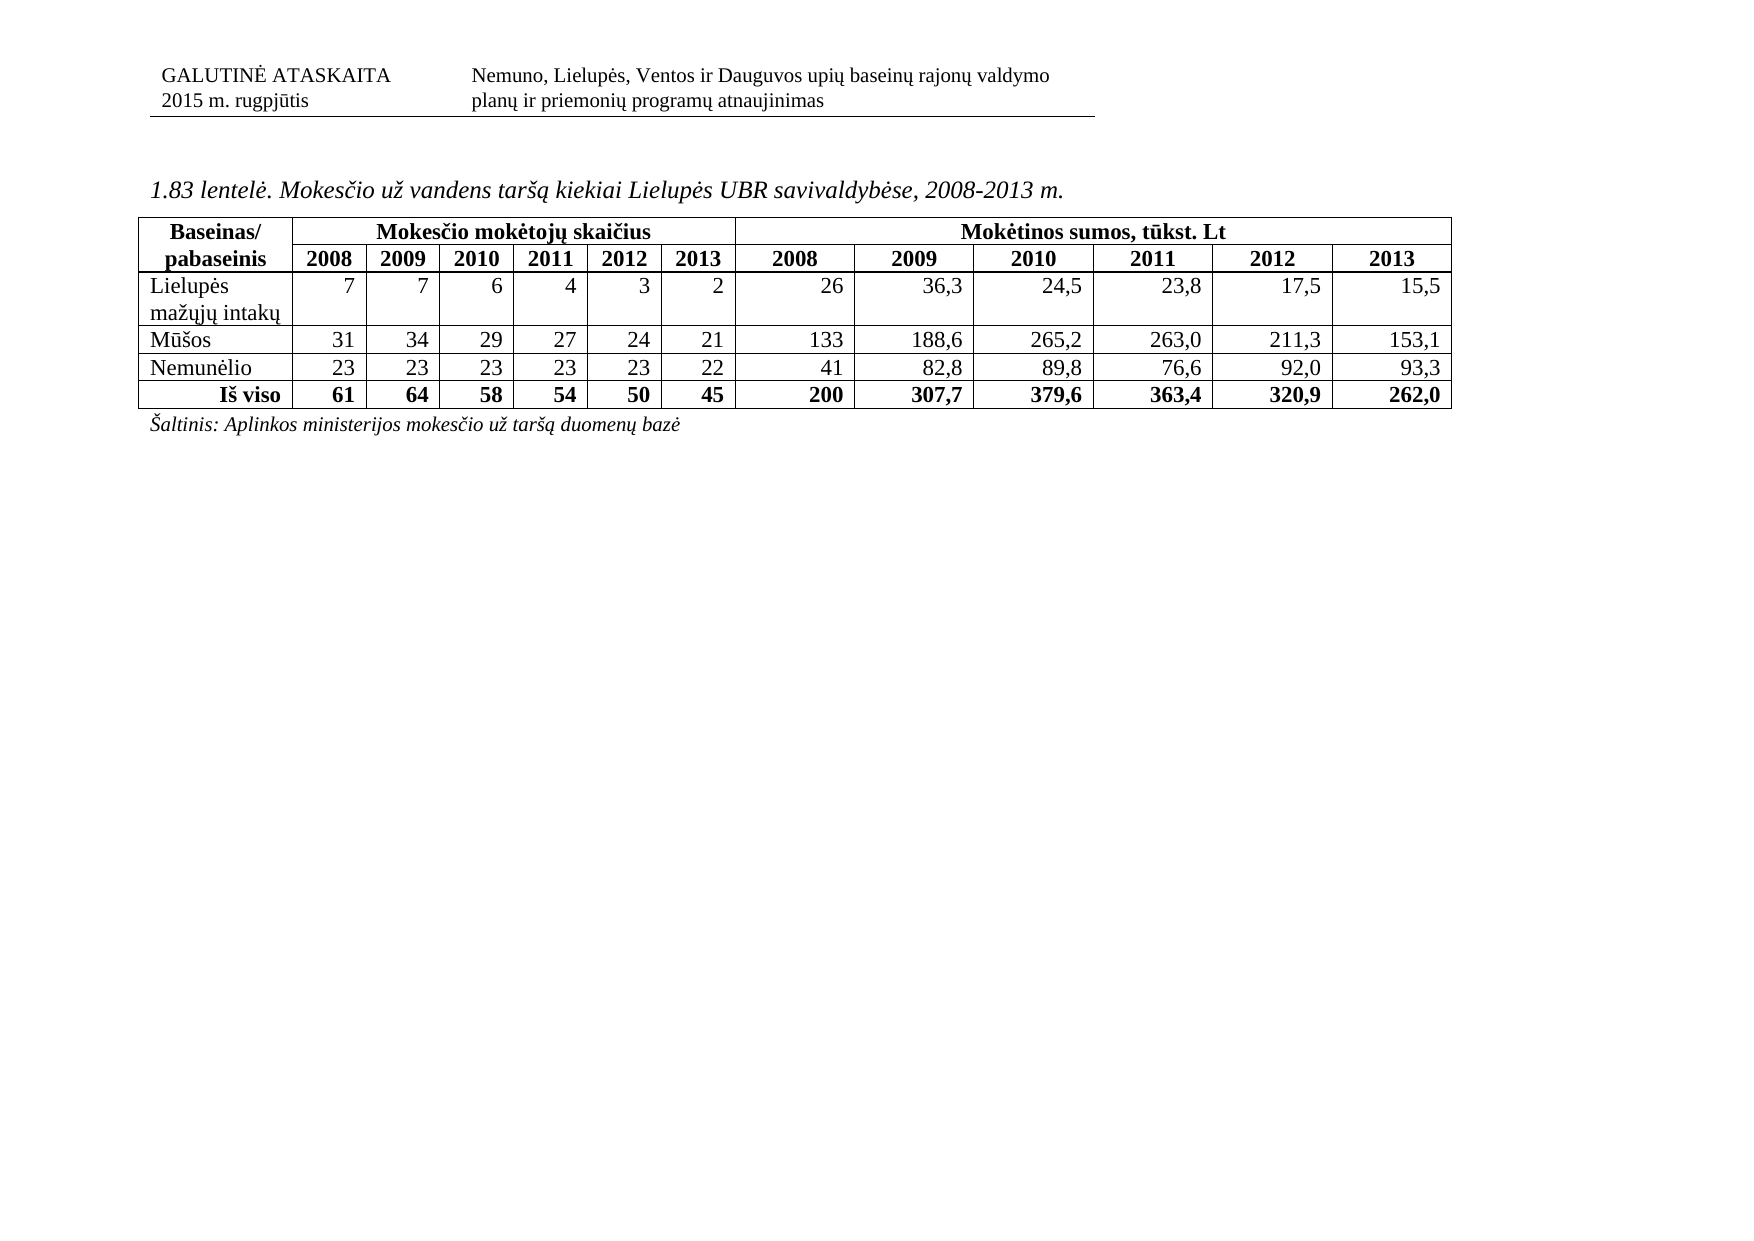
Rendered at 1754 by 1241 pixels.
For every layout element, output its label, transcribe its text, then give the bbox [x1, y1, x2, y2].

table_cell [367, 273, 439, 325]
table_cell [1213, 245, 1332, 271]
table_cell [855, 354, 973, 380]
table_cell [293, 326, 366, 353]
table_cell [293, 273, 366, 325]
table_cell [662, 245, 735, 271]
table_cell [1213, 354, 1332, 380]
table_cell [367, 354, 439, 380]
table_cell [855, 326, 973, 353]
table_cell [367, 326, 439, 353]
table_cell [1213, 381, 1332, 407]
text Šaltinis: Aplinkos ministerijos mokesčio už taršą duomenų bazė [150, 408, 1612, 438]
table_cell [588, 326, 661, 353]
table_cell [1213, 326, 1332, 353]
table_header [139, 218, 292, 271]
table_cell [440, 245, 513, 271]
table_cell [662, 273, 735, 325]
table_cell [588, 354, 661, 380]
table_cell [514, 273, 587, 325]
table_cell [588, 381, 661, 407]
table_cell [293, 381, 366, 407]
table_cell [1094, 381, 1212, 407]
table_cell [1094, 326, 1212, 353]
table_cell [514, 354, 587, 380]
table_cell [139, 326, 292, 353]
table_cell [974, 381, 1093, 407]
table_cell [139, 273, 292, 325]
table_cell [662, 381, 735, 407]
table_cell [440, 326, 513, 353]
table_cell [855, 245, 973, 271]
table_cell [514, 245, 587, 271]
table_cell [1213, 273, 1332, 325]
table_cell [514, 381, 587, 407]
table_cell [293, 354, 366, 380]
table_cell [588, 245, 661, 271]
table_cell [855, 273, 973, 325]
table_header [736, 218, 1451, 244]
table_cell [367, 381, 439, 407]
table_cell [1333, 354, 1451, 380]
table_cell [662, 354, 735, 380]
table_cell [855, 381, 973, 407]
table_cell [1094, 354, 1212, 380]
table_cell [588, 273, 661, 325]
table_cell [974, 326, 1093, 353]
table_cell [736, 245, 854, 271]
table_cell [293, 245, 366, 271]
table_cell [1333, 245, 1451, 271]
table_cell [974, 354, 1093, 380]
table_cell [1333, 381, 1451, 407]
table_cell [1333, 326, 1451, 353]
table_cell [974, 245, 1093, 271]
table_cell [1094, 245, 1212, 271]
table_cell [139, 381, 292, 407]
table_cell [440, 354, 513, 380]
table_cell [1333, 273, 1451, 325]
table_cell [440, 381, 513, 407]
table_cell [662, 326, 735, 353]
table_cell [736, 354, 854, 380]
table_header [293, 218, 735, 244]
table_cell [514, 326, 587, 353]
text 1.83 lentelė. Mokesčio už vandens taršą kiekiai Lielupės UBR savivaldybėse, 2008-2013 m. [150, 175, 1612, 204]
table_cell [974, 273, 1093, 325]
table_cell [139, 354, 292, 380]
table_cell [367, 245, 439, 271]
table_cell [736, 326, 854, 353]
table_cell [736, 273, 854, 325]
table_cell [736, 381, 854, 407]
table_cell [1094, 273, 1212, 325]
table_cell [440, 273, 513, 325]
